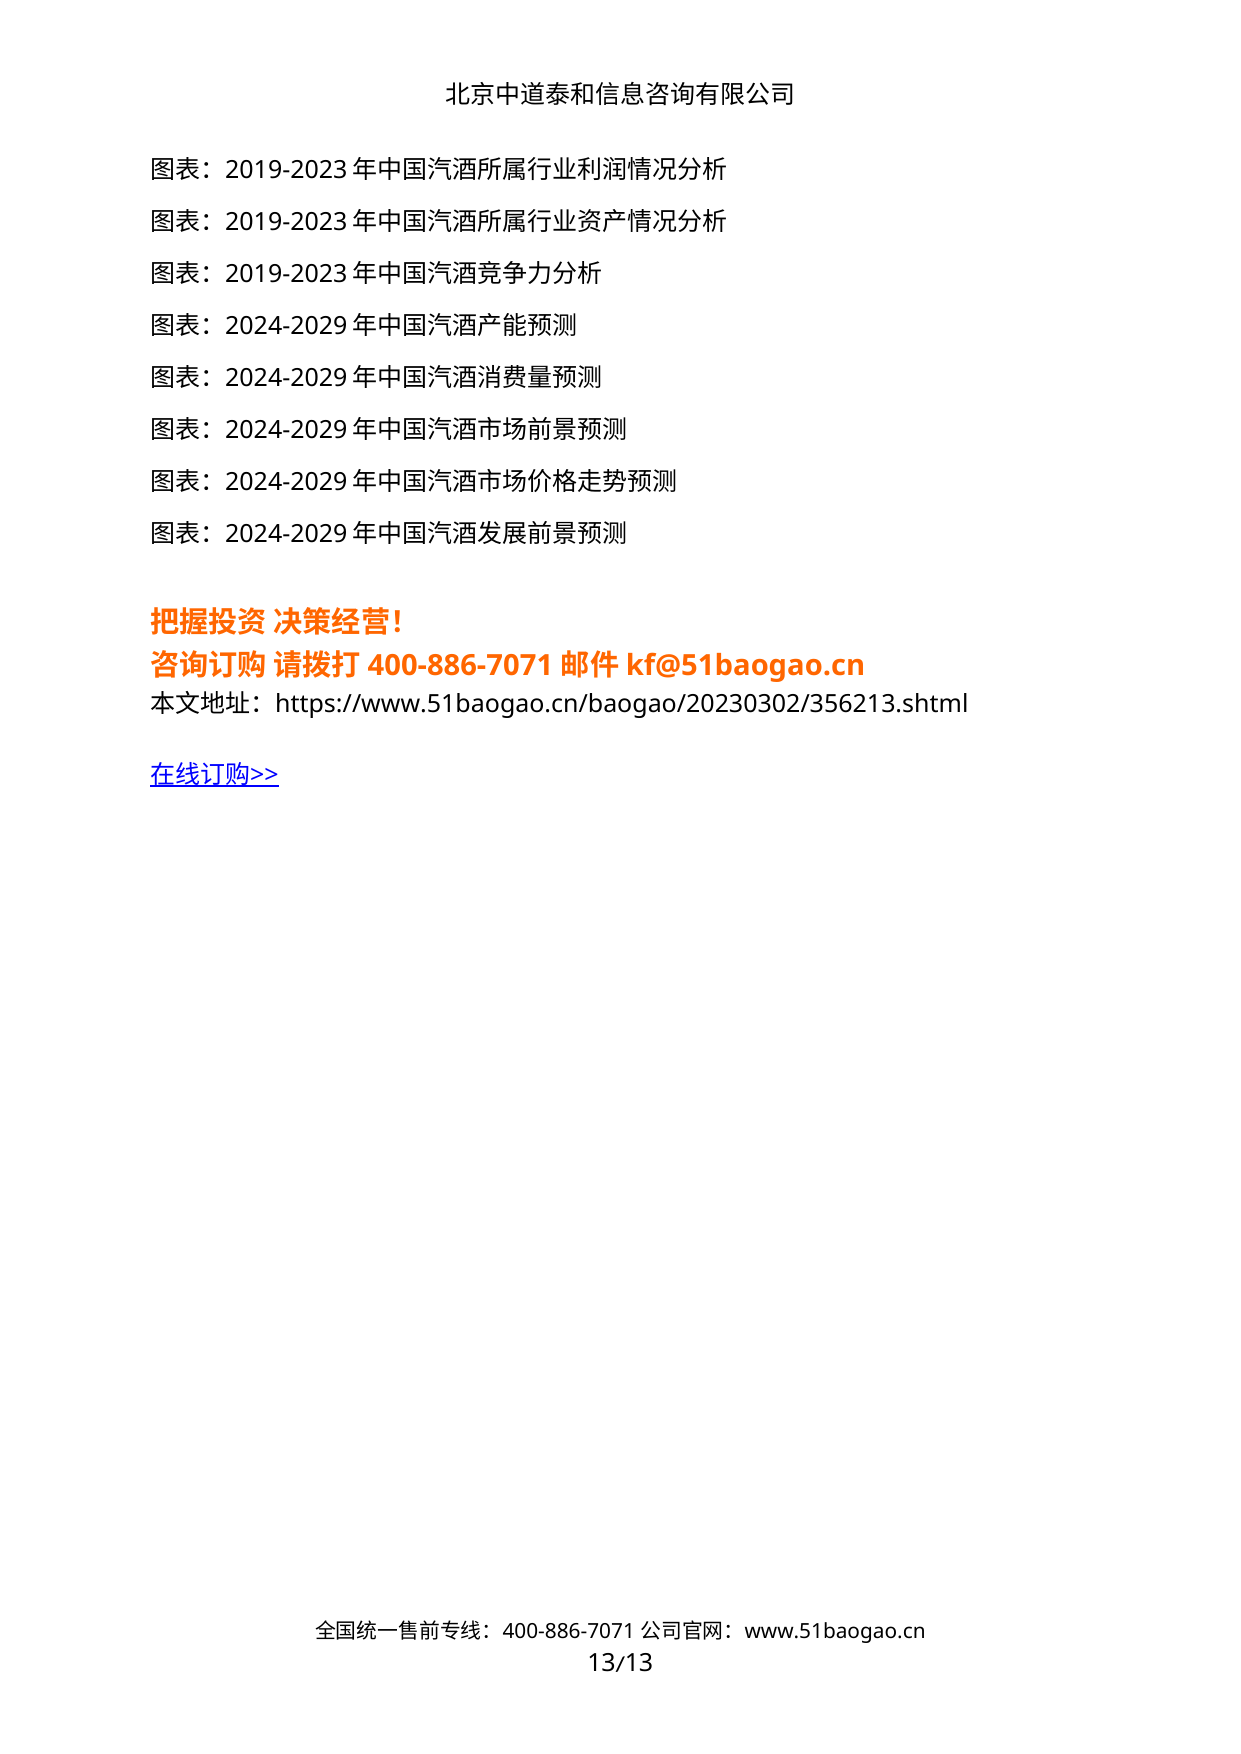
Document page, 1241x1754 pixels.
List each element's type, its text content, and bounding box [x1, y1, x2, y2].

text 图表：2024-2029年中国汽酒产能预测 [150, 306, 1090, 342]
text 图表：2019-2023年中国汽酒竞争力分析 [150, 254, 1090, 290]
text 把握投资 决策经营！咨询订购 请拨打 400-886-7071 邮件 kf@51baogao.cn本文地址：https://www.51baogao.cn/baogao/20230302/356213.shtml [150, 565, 1090, 720]
text 图表：2024-2029年中国汽酒消费量预测 [150, 357, 1090, 394]
text 图表：2024-2029年中国汽酒市场价格走势预测 [150, 461, 1090, 497]
text 在线订购>> [150, 720, 1090, 790]
text 图表：2024-2029年中国汽酒市场前景预测 [150, 409, 1090, 446]
text 图表：2019-2023年中国汽酒所属行业利润情况分析 [150, 150, 1090, 186]
text 图表：2024-2029年中国汽酒发展前景预测 [150, 513, 1090, 549]
text 图表：2019-2023年中国汽酒所属行业资产情况分析 [150, 202, 1090, 238]
